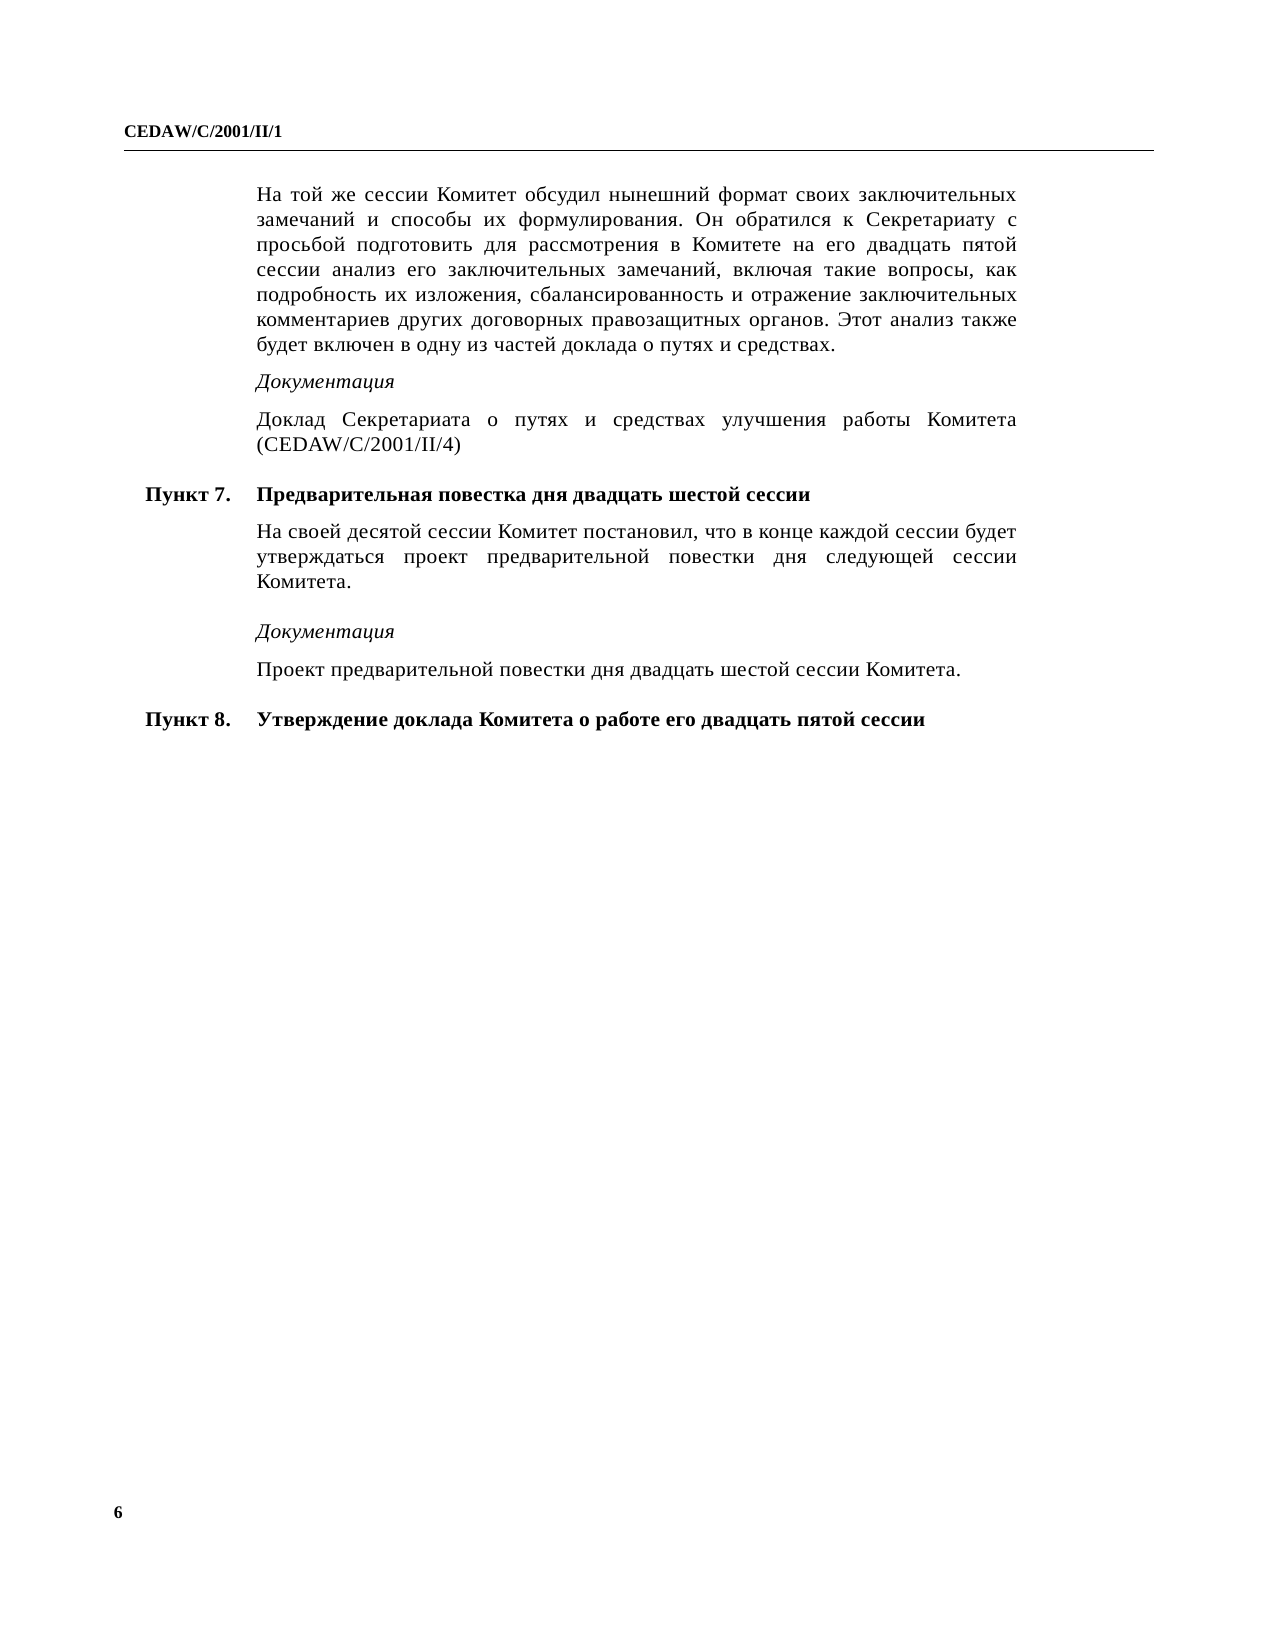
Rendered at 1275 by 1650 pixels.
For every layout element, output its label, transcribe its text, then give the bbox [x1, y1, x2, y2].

text На своей десятой сессии Комитет постановил, что в конце каждой сессии будет утверждаться проект предварительной повестки дня следующей сессии Комитета. [256, 519, 1018, 594]
text Проект предварительной повестки дня двадцать шестой сессии Комитета. [256, 656, 1018, 681]
text Пункт 7. Предварительная повестка дня двадцать шестой сессии [124, 481, 1019, 506]
text На той же сессии Комитет обсудил нынешний формат своих заключительных замечаний и способы их формулирования. Он обратился к Секретариату с просьбой подготовить для рассмотрения в Комитете на его двадцать пятой сессии анализ его заключительных замечаний, включая такие вопросы, как подробность их изложения, сбалансированность и отражение заключительных комментариев других договорных правозащитных органов. Этот анализ также будет включен в одну из частей доклада о путях и средствах. [256, 181, 1018, 356]
text Документация [124, 619, 1019, 644]
text Пункт 8. Утверждение доклада Комитета о работе его двадцать пятой сессии [124, 706, 1019, 731]
text Доклад Секретариата о путях и средствах улучшения работы Комитета (CEDAW/C/2001/II/4) [256, 406, 1018, 456]
text Документация [124, 369, 1019, 394]
